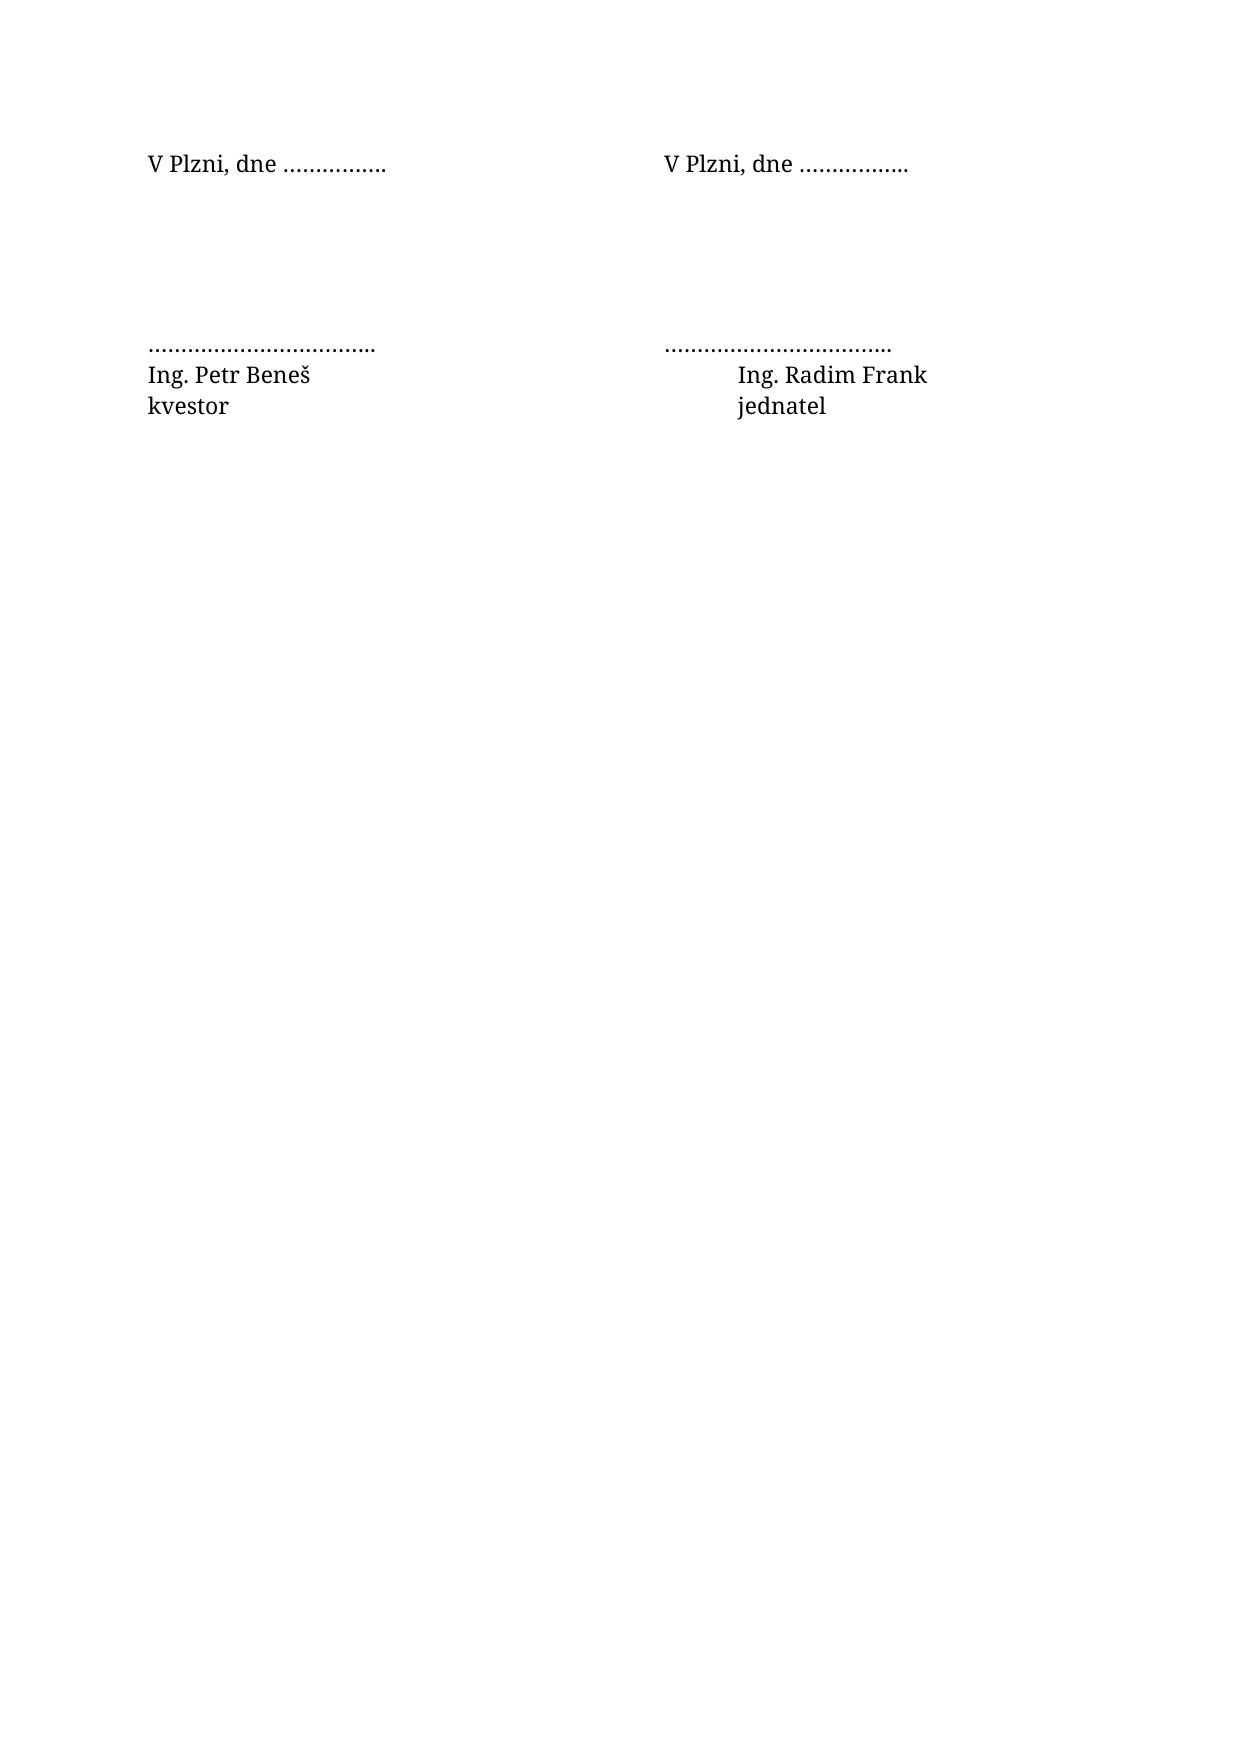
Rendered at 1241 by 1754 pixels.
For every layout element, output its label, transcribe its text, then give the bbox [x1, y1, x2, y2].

text …………………………….. …………………………….. Ing. Petr Beneš Ing. Radim Frank kvestor jednatel [148, 328, 1093, 604]
text V Plzni, dne ……………. V Plzni, dne …………….. [148, 148, 1093, 179]
